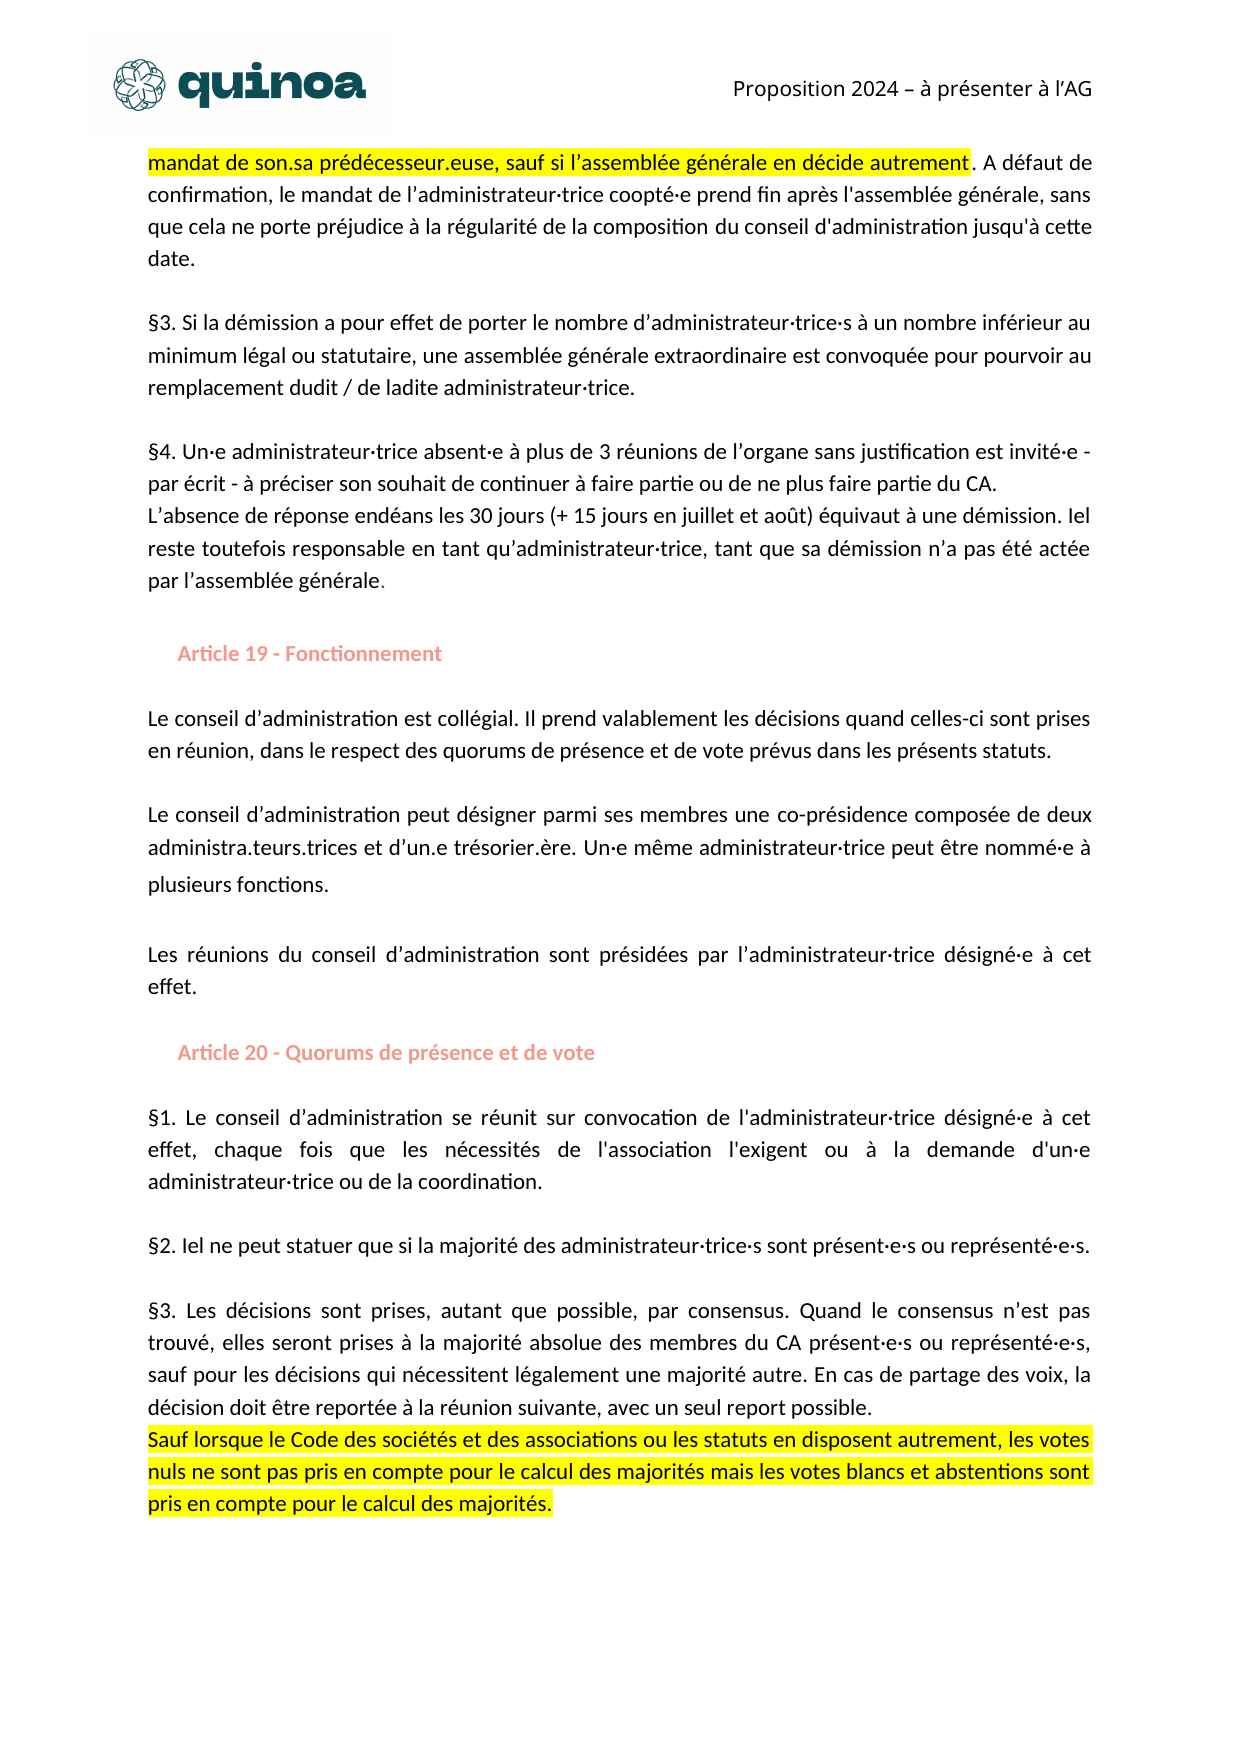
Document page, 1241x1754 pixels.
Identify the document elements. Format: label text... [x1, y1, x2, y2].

text §4. Un·e administrateur·trice absent·e à plus de 3 réunions de l’organe sans justification est invité·e - par écrit - à préciser son souhait de continuer à faire partie ou de ne plus faire partie du CA. [148, 437, 1093, 497]
picture [87, 33, 392, 138]
text Article 19 - Fonctionnement [148, 639, 1093, 667]
text Article 20 - Quorums de présence et de vote [148, 1038, 1093, 1067]
text L’absence de réponse endéans les 30 jours (+ 15 jours en juillet et août) équivaut à une démission. Iel reste toutefois responsable en tant qu’administrateur·trice, tant que sa démission n’a pas été actée par l’assemblée générale. [148, 502, 1093, 594]
text §3. Si la démission a pour effet de porter le nombre d’administrateur·trice·s à un nombre inférieur au minimum légal ou statutaire, une assemblée générale extraordinaire est convoquée pour pourvoir au remplacement dudit / de ladite administrateur·trice. [148, 308, 1093, 401]
text Sauf lorsque le Code des sociétés et des associations ou les statuts en disposent autrement, les votes nuls ne sont pas pris en compte pour le calcul des majorités mais les votes blancs et abstentions sont pris en compte pour le calcul des majorités. [148, 1485, 1093, 1517]
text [148, 148, 1093, 272]
text §3. Les décisions sont prises, autant que possible, par consensus. Quand le consensus n’est pas trouvé, elles seront prises à la majorité absolue des membres du CA présent·e·s ou représenté·e·s, sauf pour les décisions qui nécessitent légalement une majorité autre. En cas de partage des voix, la décision doit être reportée à la réunion suivante, avec un seul report possible. [148, 1296, 1093, 1421]
text Le conseil d’administration peut désigner parmi ses membres une co-présidence composée de deux administra.teurs.trices et d’un.e trésorier.ère. Un·e même administrateur·trice peut être nommé·e à plusieurs fonctions. [148, 800, 1093, 900]
text Le conseil d’administration est collégial. Il prend valablement les décisions quand celles-ci sont prises en réunion, dans le respect des quorums de présence et de vote prévus dans les présents statuts. [148, 704, 1093, 764]
text §2. Iel ne peut statuer que si la majorité des administrateur·trice·s sont présent·e·s ou représenté·e·s. [148, 1232, 1093, 1260]
text §1. Le conseil d’administration se réunit sur convocation de l'administrateur·trice désigné·e à cet effet, chaque fois que les nécessités de l'association l'exigent ou à la demande d'un·e administrateur·trice ou de la coordination. [148, 1103, 1093, 1195]
text Les réunions du conseil d’administration sont présidées par l’administrateur·trice désigné·e à cet effet. [148, 940, 1093, 1000]
